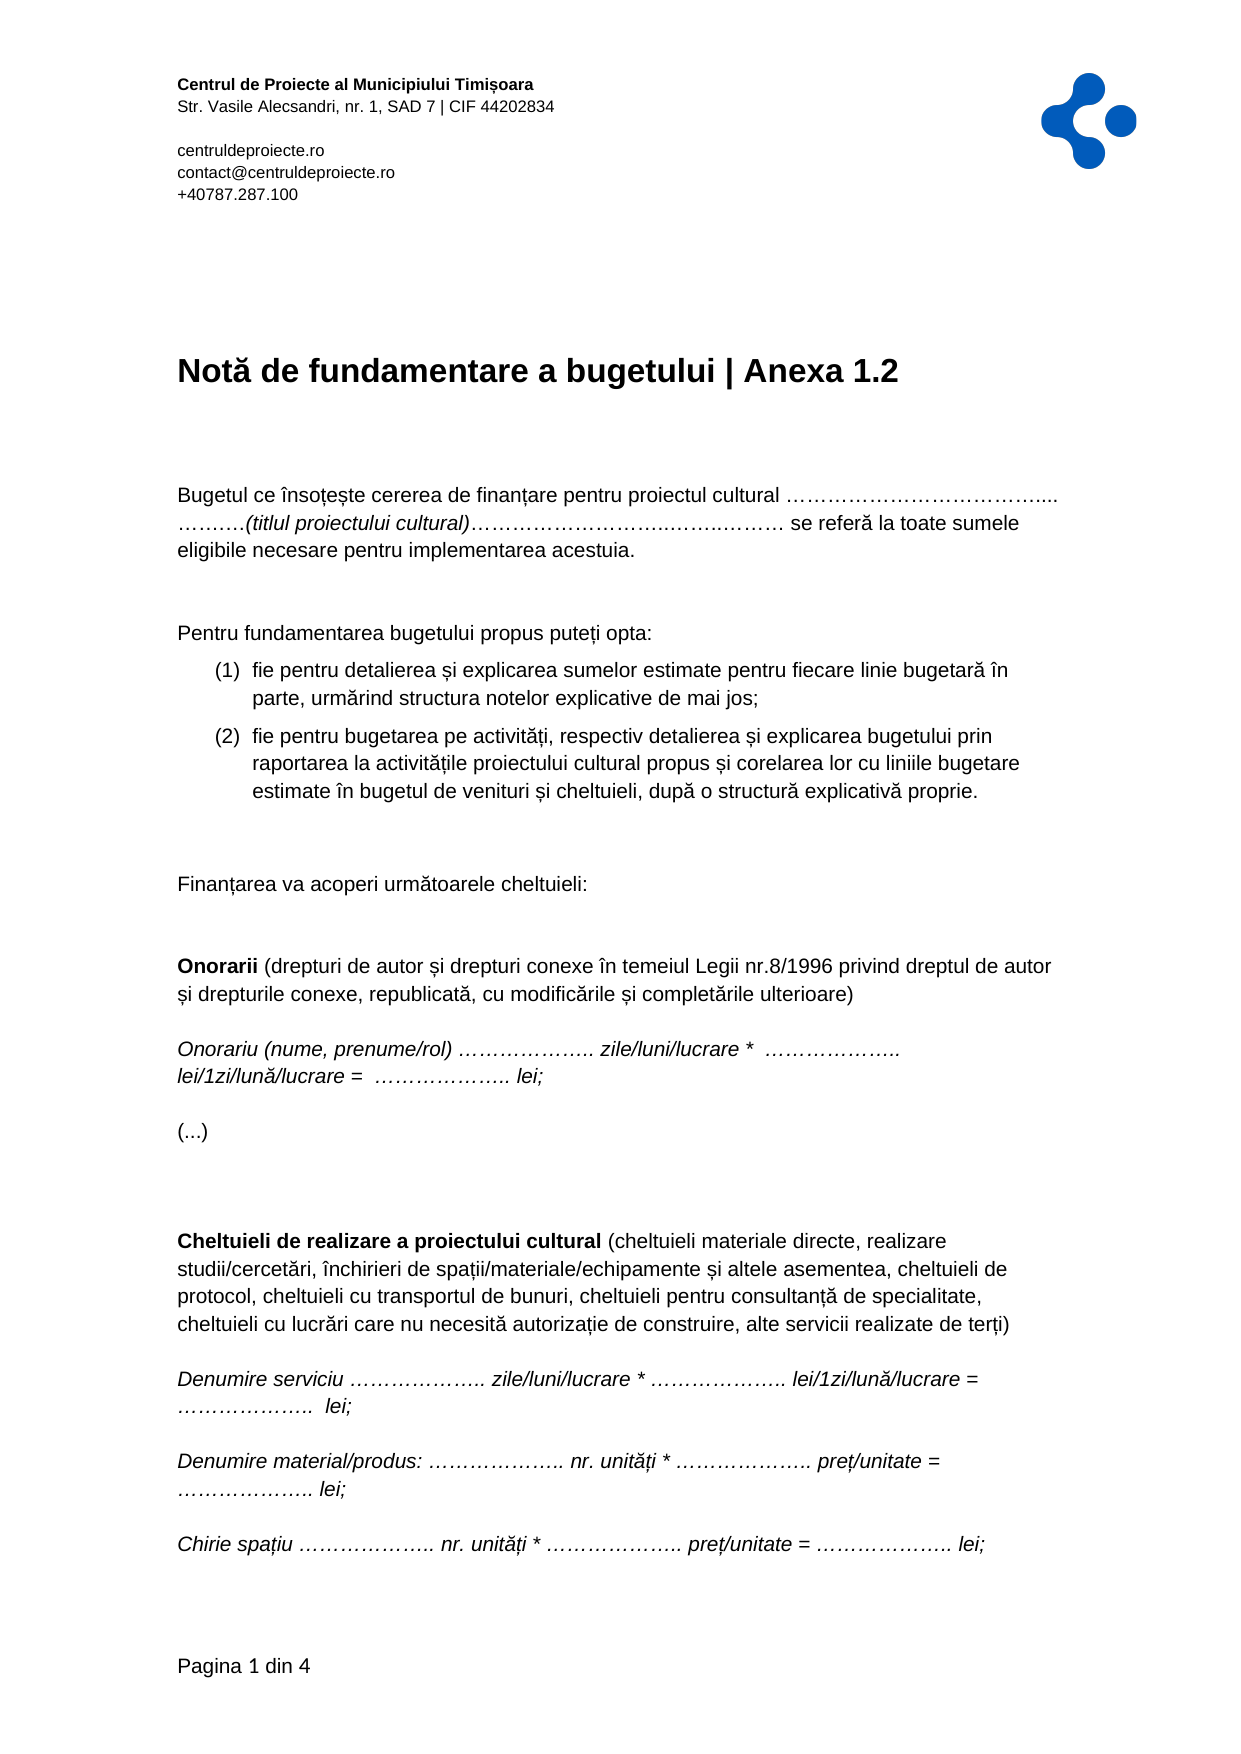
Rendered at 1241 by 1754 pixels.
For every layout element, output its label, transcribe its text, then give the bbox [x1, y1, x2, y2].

text Finanțarea va acoperi următoarele cheltuieli: [177, 872, 1062, 896]
text Notă de fundamentare a bugetului | Anexa 1.2 [177, 351, 1062, 389]
text Onorariu (nume, prenume/rol) ……………….. zile/luni/lucrare * ……………….. [177, 1037, 1062, 1061]
text Onorarii (drepturi de autor și drepturi conexe în temeiul Legii nr.8/1996 privind dreptul de autor și drepturile conexe, republicată, cu modificările și completările ulterioare) [177, 954, 1062, 1006]
text Chirie spațiu ……………….. nr. unități * ……………….. preț/unitate = ……………….. lei; [177, 1532, 1062, 1556]
text Cheltuieli de realizare a proiectului cultural (cheltuieli materiale directe, realizare studii/cercetări, închirieri de spații/materiale/echipamente și altele asementea, cheltuieli de protocol, cheltuieli cu transportul de bunuri, cheltuieli pentru consultanță de specialitate, cheltuieli cu lucrări care nu necesită autorizație de construire, alte servicii realizate de terți) [177, 1229, 1062, 1336]
text Denumire material/produs: ……………….. nr. unități * ……………….. preț/unitate = ……………….. lei; [177, 1449, 1062, 1501]
text (...) [177, 1119, 1062, 1143]
text lei/1zi/lună/lucrare = ……………….. lei; [177, 1064, 1062, 1088]
text Bugetul ce însoțește cererea de finanțare pentru proiectul cultural ………………………………....…….…(titlul proiectului cultural)………………………..……..……… se referă la toate sumele eligibile necesare pentru implementarea acestuia. [177, 483, 1062, 562]
text Pentru fundamentarea bugetului propus puteți opta: [177, 620, 1062, 644]
text Denumire serviciu ……………….. zile/luni/lucrare * ……………….. lei/1zi/lună/lucrare = ……………….. lei; [177, 1367, 1062, 1418]
list fie pentru detalierea și explicarea sumelor estimate pentru fiecare linie bugetară în parte, urmărind structura notelor explicative de mai jos; [214, 658, 1062, 710]
list fie pentru bugetarea pe activități, respectiv detalierea și explicarea bugetului prin raportarea la activitățile proiectului cultural propus și corelarea lor cu liniile bugetare estimate în bugetul de venituri și cheltuieli, după o structură explicativă proprie. [214, 724, 1062, 803]
picture [1041, 73, 1137, 169]
